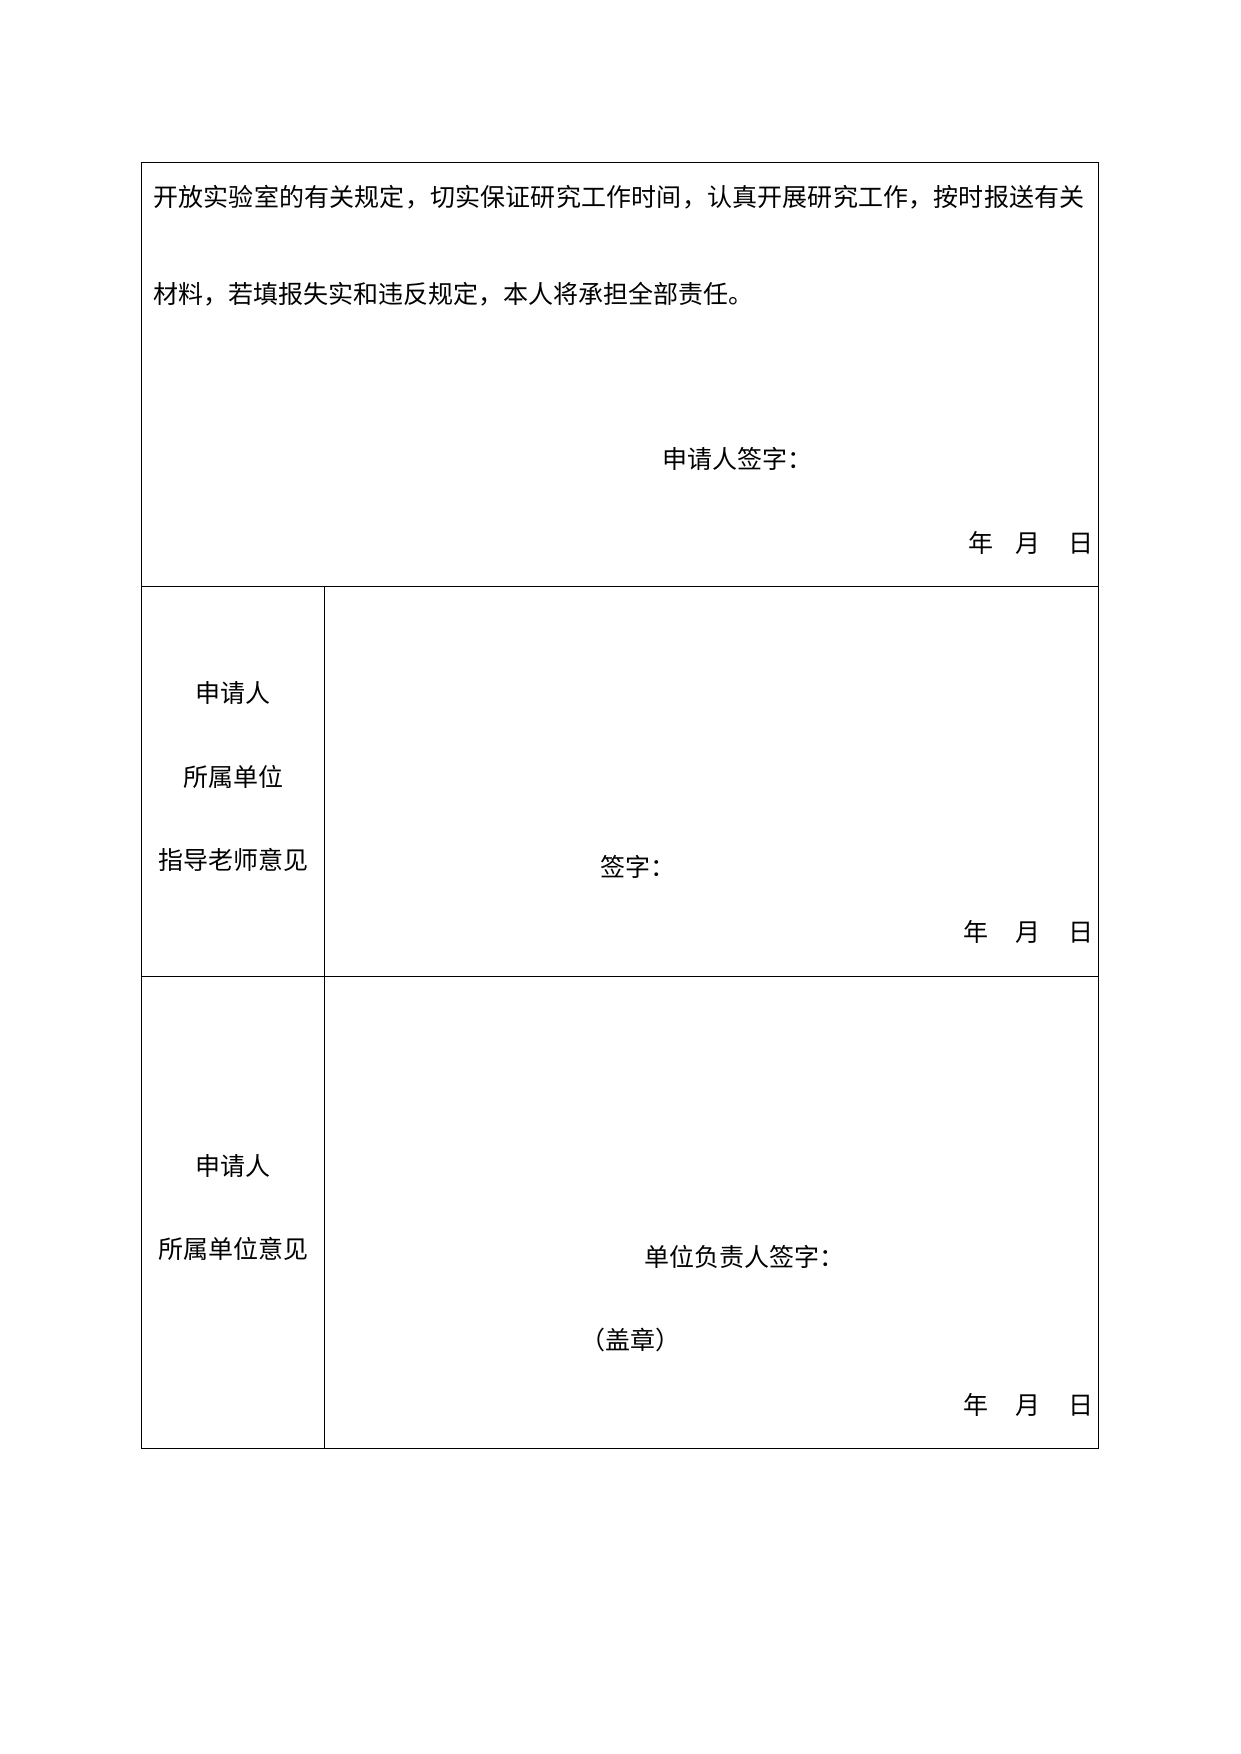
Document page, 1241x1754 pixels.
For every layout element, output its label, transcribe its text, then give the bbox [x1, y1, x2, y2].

table_cell 申请人 所属单位 指导老师意见 [142, 587, 324, 976]
table_cell 签字： 年 月 日 [325, 587, 1098, 976]
table_cell 单位负责人签字： （盖章） 年 月 日 [325, 977, 1098, 1448]
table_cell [142, 163, 1098, 586]
table_cell 申请人 所属单位意见 [142, 977, 324, 1448]
